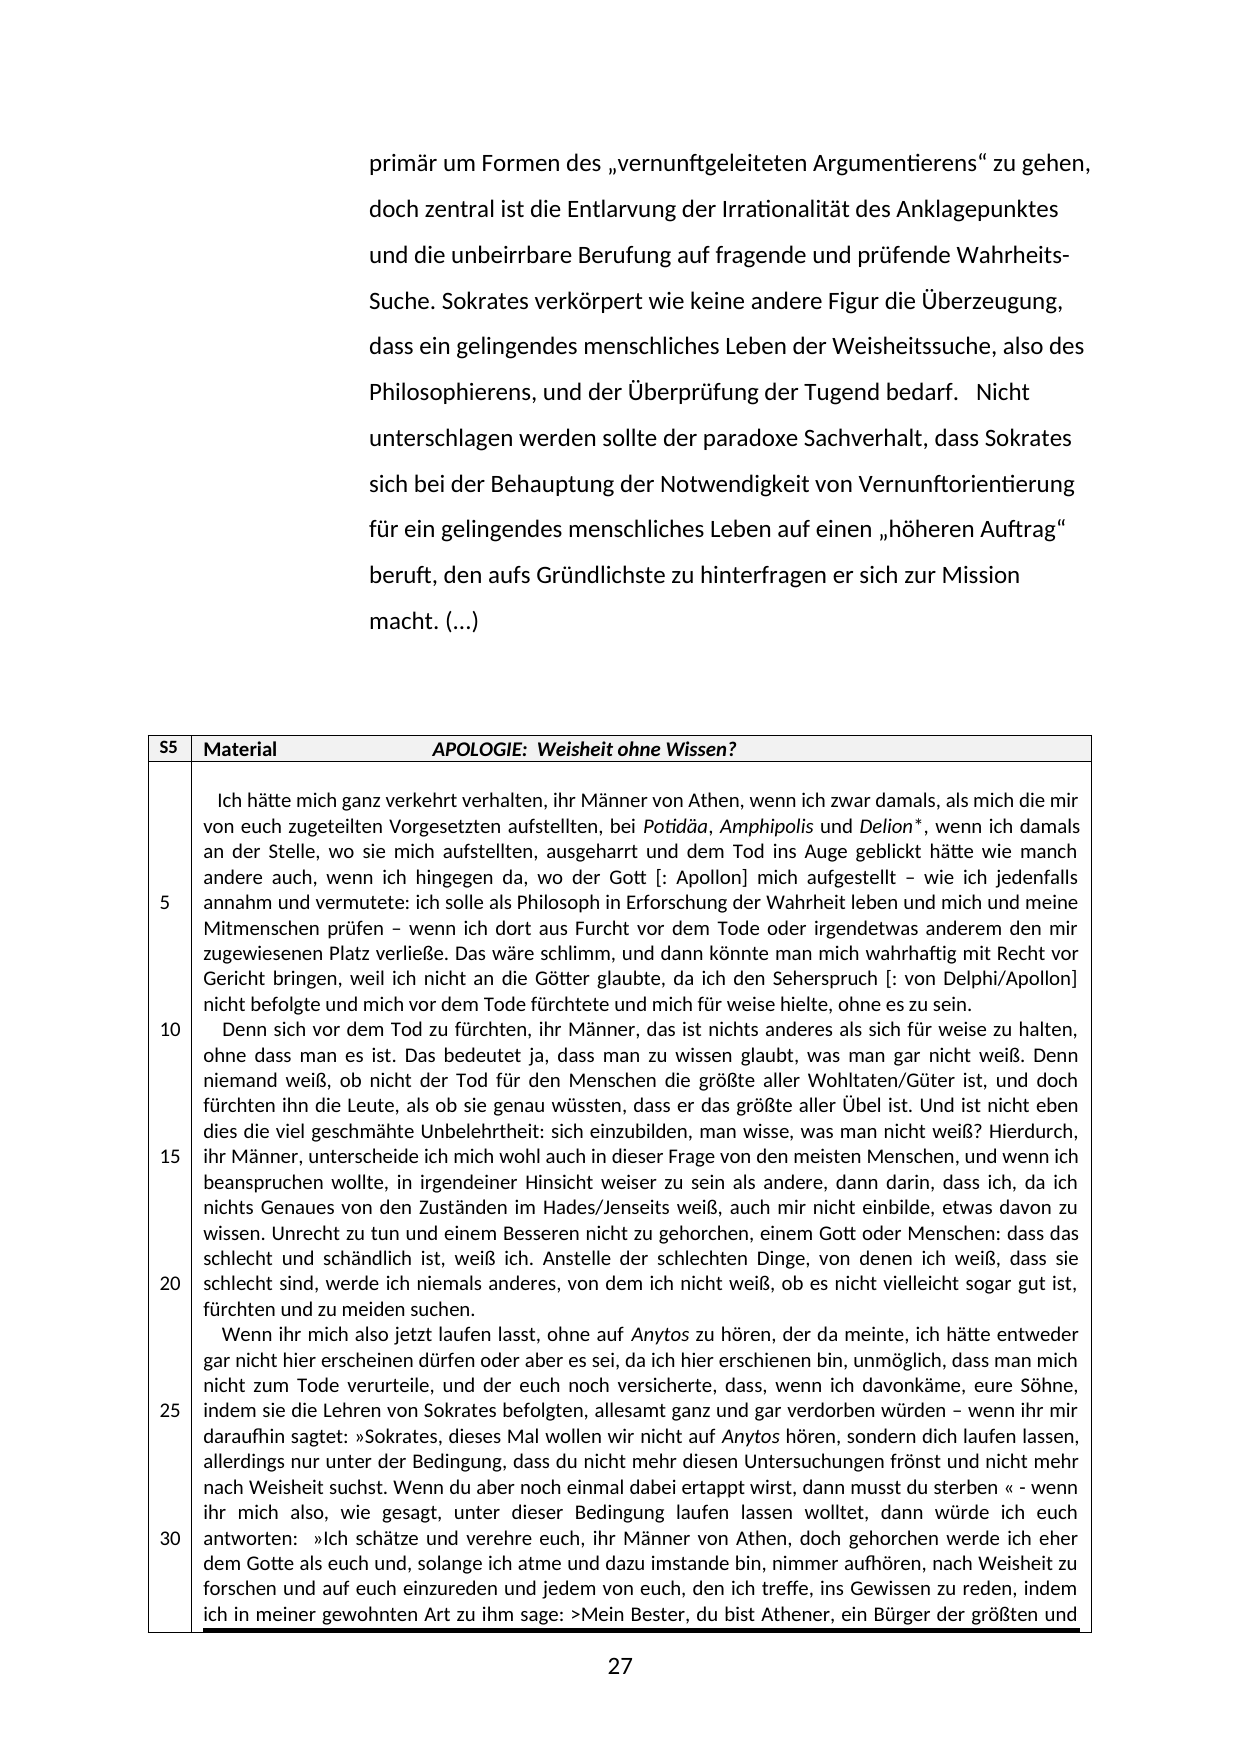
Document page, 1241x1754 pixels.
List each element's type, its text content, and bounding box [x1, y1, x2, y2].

table_header S5 [149, 736, 191, 761]
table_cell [192, 762, 1091, 1632]
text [148, 148, 1093, 635]
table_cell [149, 762, 191, 1632]
table_header Material APOLOGIE: Weisheit ohne Wissen? [192, 736, 1091, 761]
